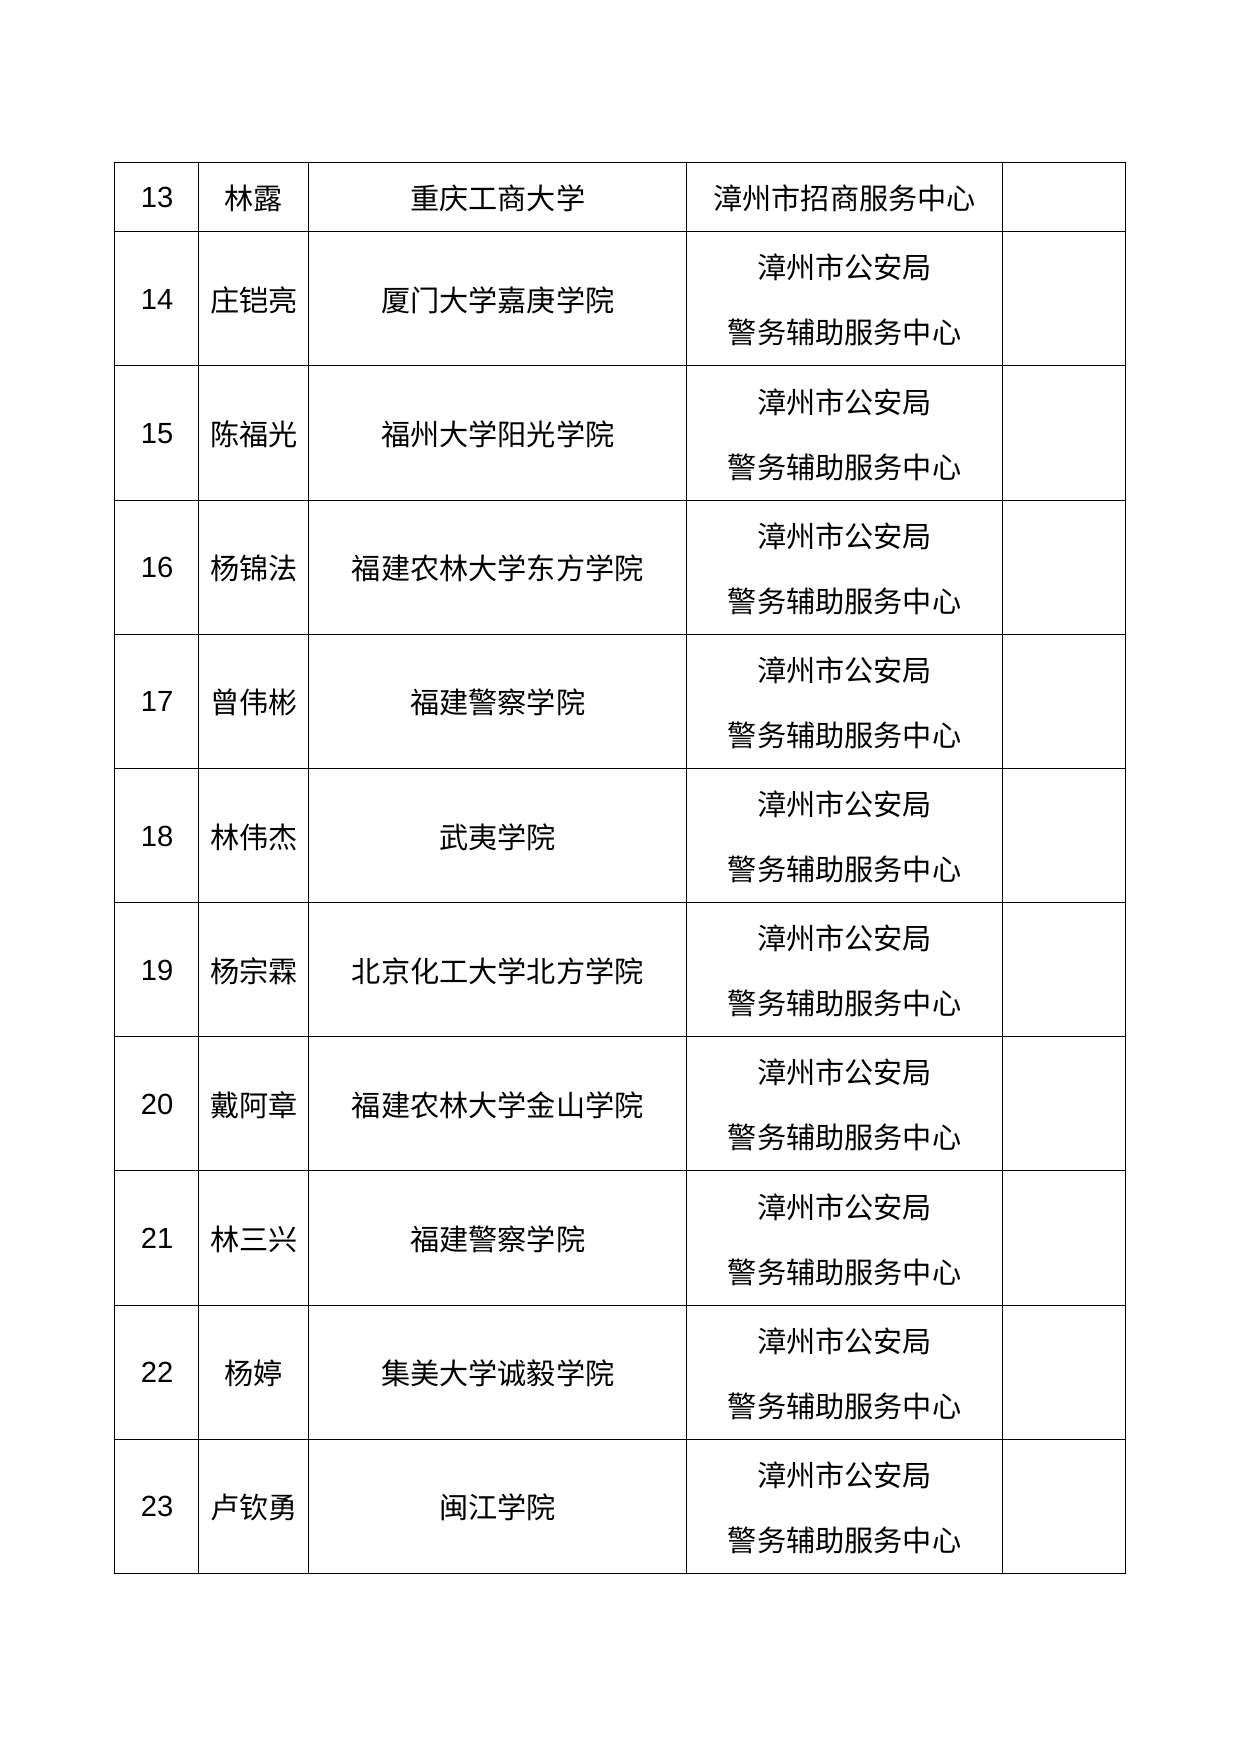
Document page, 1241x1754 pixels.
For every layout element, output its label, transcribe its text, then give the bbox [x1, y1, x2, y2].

table_cell 福州大学阳光学院 [309, 366, 686, 499]
table_cell 漳州市公安局 警务辅助服务中心 [687, 501, 1002, 634]
table_cell 漳州市公安局 警务辅助服务中心 [687, 635, 1002, 768]
table_cell 漳州市公安局 警务辅助服务中心 [687, 1306, 1002, 1439]
table_cell [1003, 232, 1125, 365]
table_cell 杨宗霖 [199, 903, 308, 1036]
table_cell 杨婷 [199, 1306, 308, 1439]
table_cell [1003, 366, 1125, 499]
table_cell 漳州市公安局 警务辅助服务中心 [687, 903, 1002, 1036]
table_cell 福建农林大学金山学院 [309, 1037, 686, 1170]
table_cell 杨锦法 [199, 501, 308, 634]
table_cell 卢钦勇 [199, 1440, 308, 1573]
table_cell 林伟杰 [199, 769, 308, 902]
table_cell 漳州市公安局 警务辅助服务中心 [687, 232, 1002, 365]
table_cell 武夷学院 [309, 769, 686, 902]
table_cell 漳州市公安局 警务辅助服务中心 [687, 1037, 1002, 1170]
table_cell 林三兴 [199, 1171, 308, 1304]
table_cell 福建警察学院 [309, 1171, 686, 1304]
table_cell 13 [115, 163, 198, 231]
table_cell [1003, 1306, 1125, 1439]
table_cell 22 [115, 1306, 198, 1439]
table_cell 集美大学诚毅学院 [309, 1306, 686, 1439]
table_cell 戴阿章 [199, 1037, 308, 1170]
table_cell [1003, 501, 1125, 634]
table_cell 漳州市公安局 警务辅助服务中心 [687, 366, 1002, 499]
table_cell [1003, 635, 1125, 768]
table_cell 福建警察学院 [309, 635, 686, 768]
table_cell 庄铠亮 [199, 232, 308, 365]
table_cell 漳州市公安局 警务辅助服务中心 [687, 1440, 1002, 1573]
table_cell 林露 [199, 163, 308, 231]
table_cell 21 [115, 1171, 198, 1304]
table_cell [1003, 1171, 1125, 1304]
table_cell [1003, 163, 1125, 231]
table_cell 漳州市招商服务中心 [687, 163, 1002, 231]
table_cell 14 [115, 232, 198, 365]
table_cell 曾伟彬 [199, 635, 308, 768]
table_cell [1003, 903, 1125, 1036]
table_cell [1003, 769, 1125, 902]
table_cell 20 [115, 1037, 198, 1170]
table_cell 18 [115, 769, 198, 902]
table_cell 厦门大学嘉庚学院 [309, 232, 686, 365]
table_cell 15 [115, 366, 198, 499]
table_cell 闽江学院 [309, 1440, 686, 1573]
table_cell 17 [115, 635, 198, 768]
table_cell 16 [115, 501, 198, 634]
table_cell [1003, 1440, 1125, 1573]
table_cell 漳州市公安局 警务辅助服务中心 [687, 769, 1002, 902]
table_cell 23 [115, 1440, 198, 1573]
table_cell 重庆工商大学 [309, 163, 686, 231]
table_cell 漳州市公安局 警务辅助服务中心 [687, 1171, 1002, 1304]
table_cell 北京化工大学北方学院 [309, 903, 686, 1036]
table_cell 陈福光 [199, 366, 308, 499]
table_cell 福建农林大学东方学院 [309, 501, 686, 634]
table_cell 19 [115, 903, 198, 1036]
table_cell [1003, 1037, 1125, 1170]
